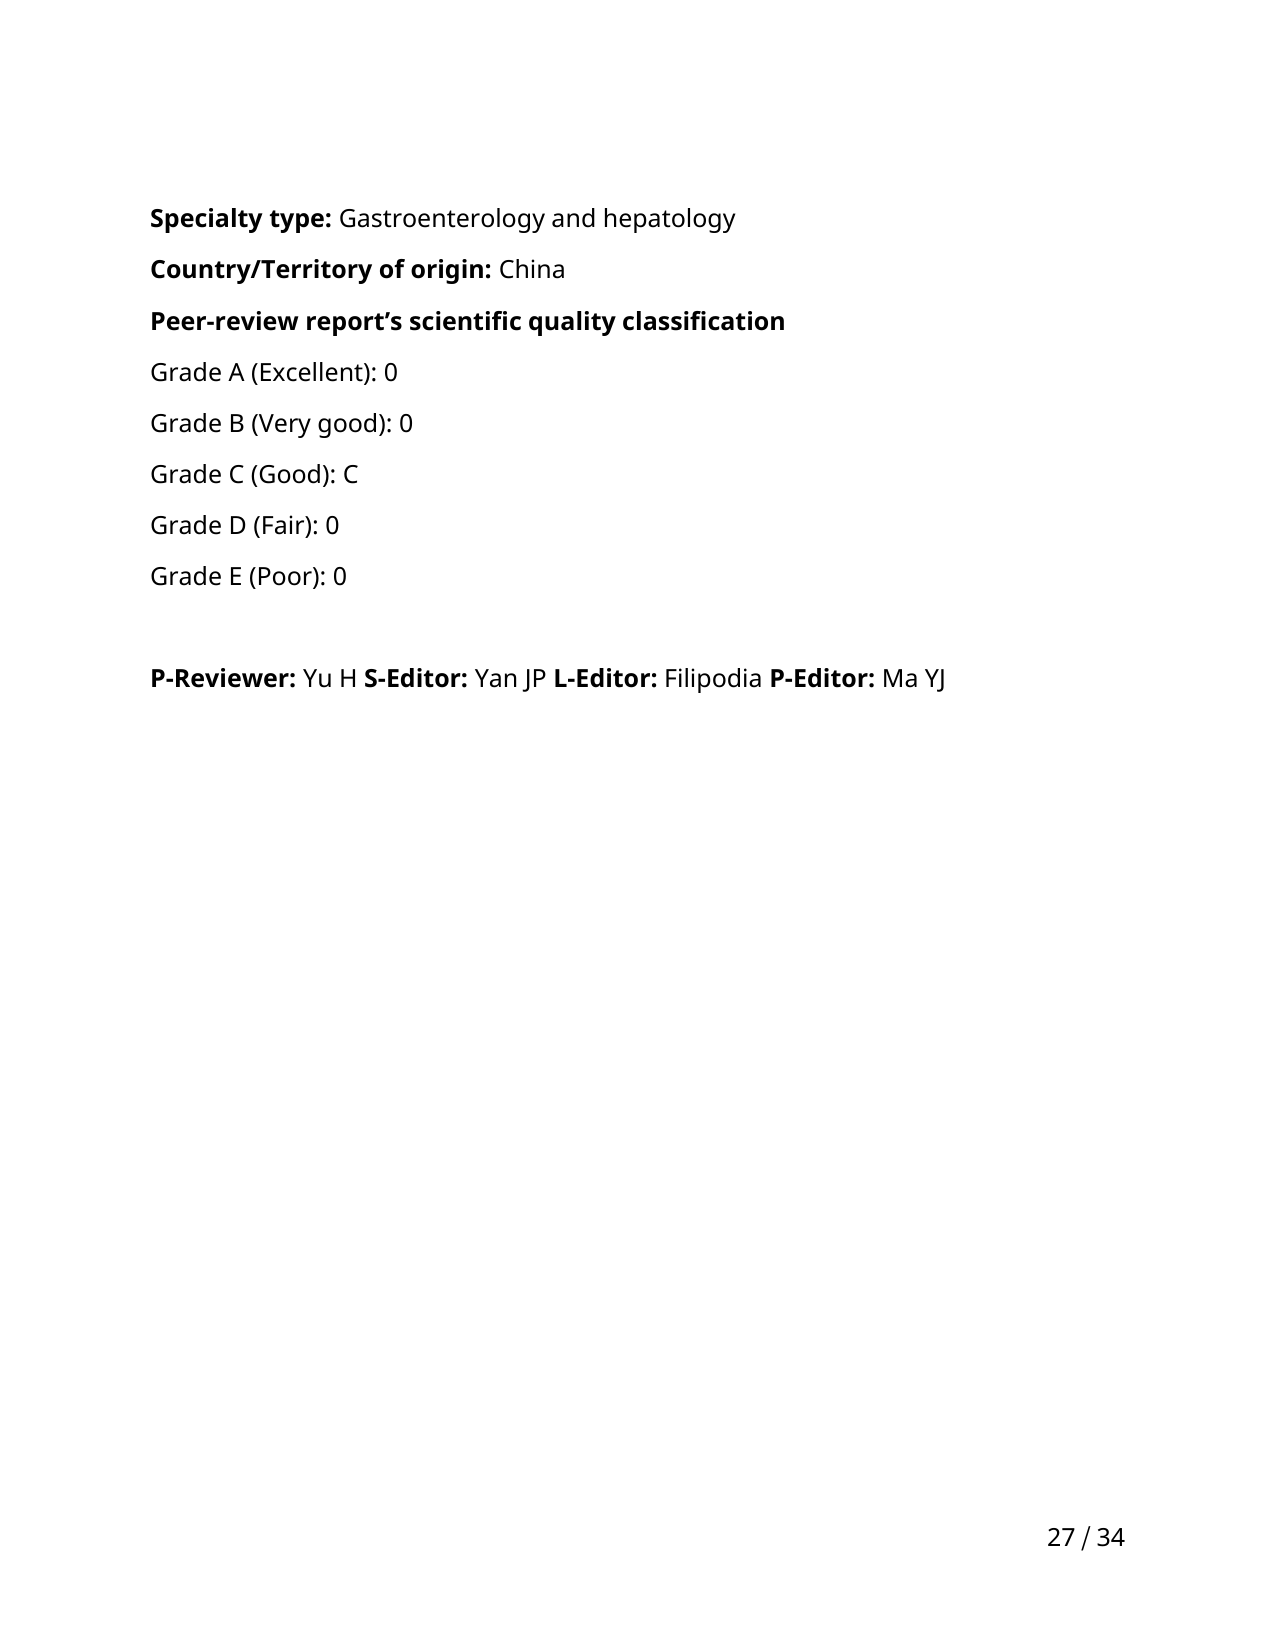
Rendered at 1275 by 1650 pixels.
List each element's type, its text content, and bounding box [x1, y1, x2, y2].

text P-Reviewer: Yu H S-Editor: Yan JP L-Editor: Filipodia P-Editor: Ma YJ [150, 660, 1125, 694]
text Grade D (Fair): 0 [150, 507, 1125, 541]
text Grade A (Excellent): 0 [150, 354, 1125, 388]
text Grade B (Very good): 0 [150, 405, 1125, 439]
text Grade E (Poor): 0 [150, 558, 1125, 592]
text Peer-review report’s scientific quality classification [150, 303, 1125, 337]
text Grade C (Good): C [150, 456, 1125, 490]
text Country/Territory of origin: China [150, 252, 1125, 286]
text Specialty type: Gastroenterology and hepatology [150, 201, 1125, 235]
